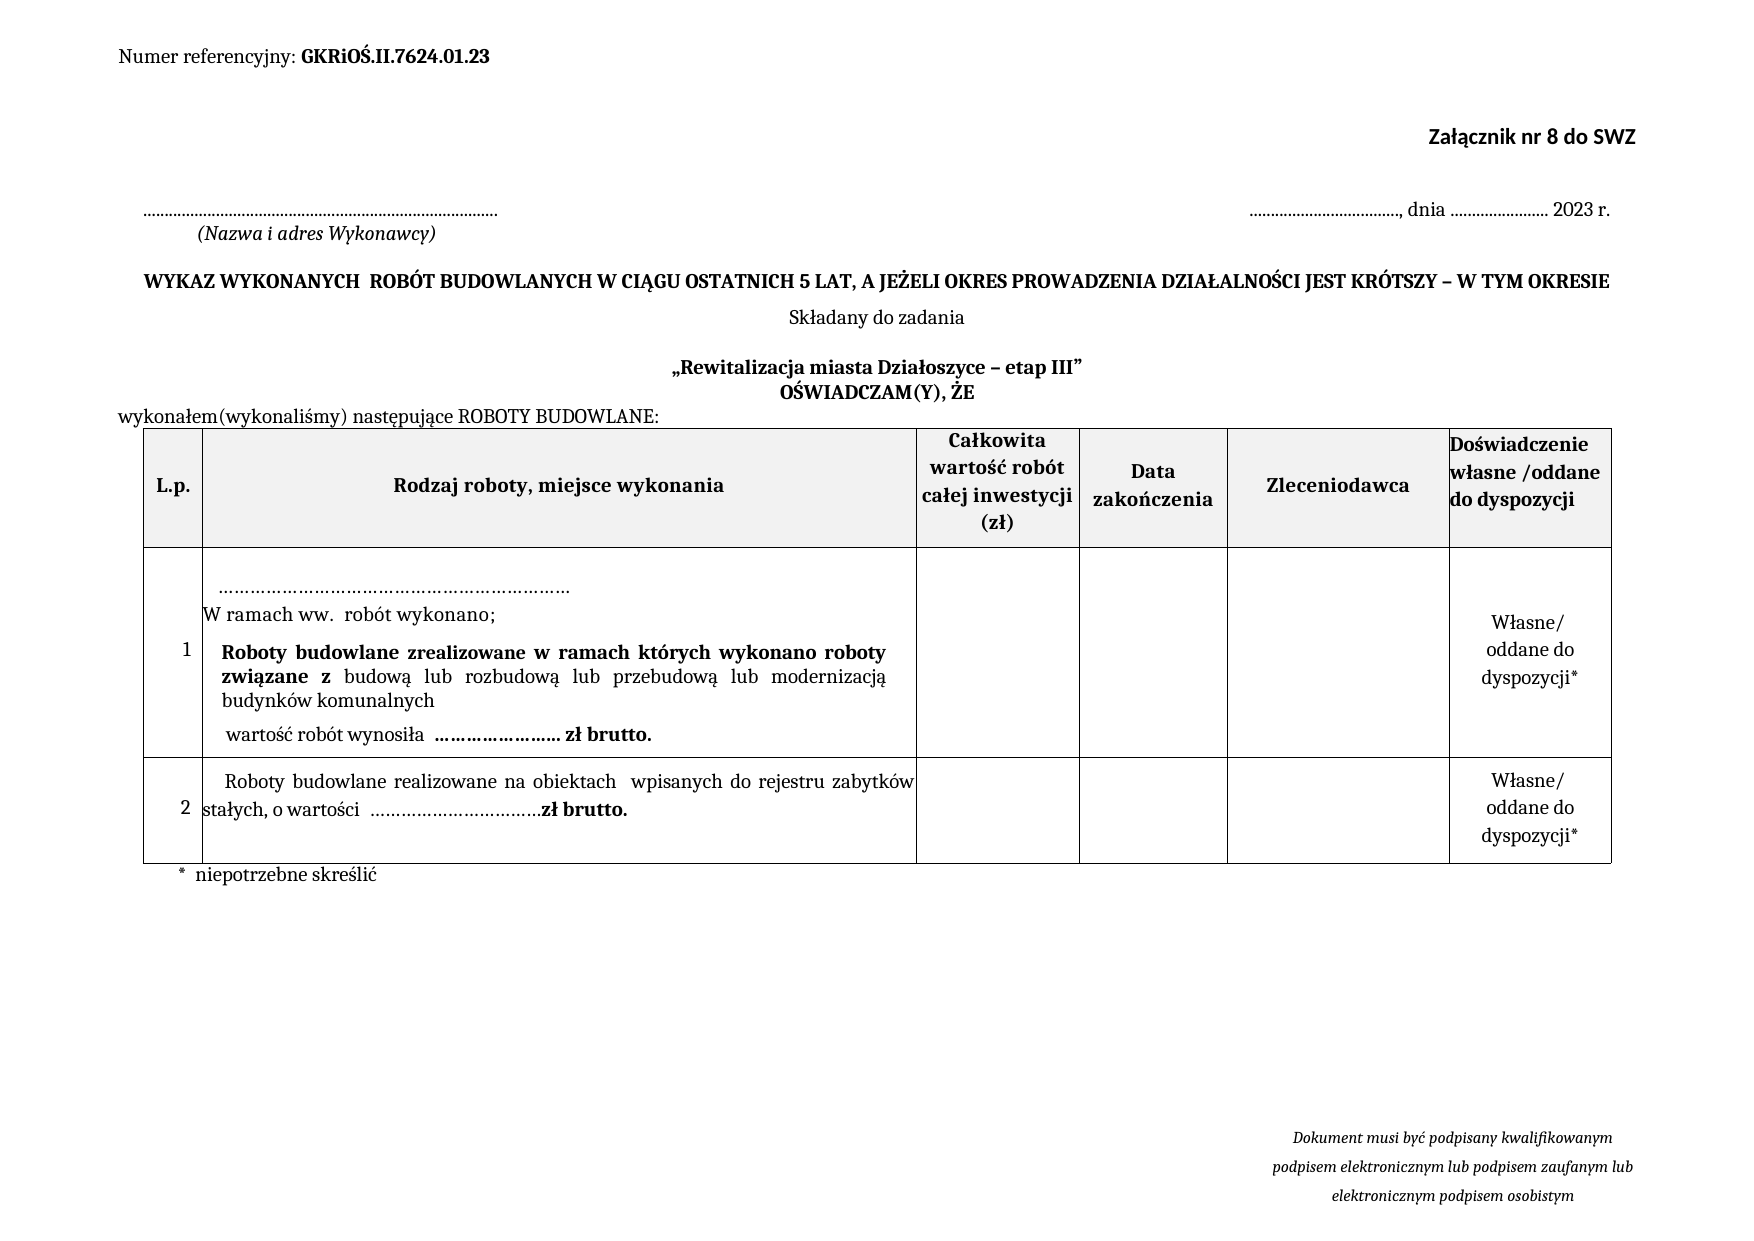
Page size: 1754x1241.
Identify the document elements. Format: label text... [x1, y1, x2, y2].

table_cell [917, 548, 1079, 757]
table_cell 2 [144, 758, 202, 863]
text OŚWIADCZAM(Y), ŻE [118, 380, 1636, 404]
table_cell [1080, 548, 1227, 757]
table_header L.p. [144, 429, 202, 547]
text „Rewitalizacja miasta Działoszyce – etap III” [118, 355, 1636, 380]
subtitle Załącznik nr 8 do SWZ [118, 122, 1636, 150]
table_header Rodzaj roboty, miejsce wykonania [203, 429, 916, 547]
table_cell [1228, 758, 1449, 863]
text ................................................................................... ..................................., dnia ....................... 2023 r. [118, 198, 1636, 222]
table_header Data zakończenia [1080, 429, 1227, 547]
table_cell [1080, 758, 1227, 863]
table_cell Własne/ oddane do dyspozycji* [1450, 758, 1611, 863]
text wykonałem(wykonaliśmy) następujące ROBOTY BUDOWLANE: [118, 404, 1636, 428]
table_header Doświadczenie własne /oddane do dyspozycji [1450, 429, 1611, 547]
table_cell 1 [144, 548, 202, 757]
text * niepotrzebne skreślić [177, 863, 1636, 887]
text WYKAZ WYKONANYCH ROBÓT BUDOWLANYCH W CIĄGU OSTATNICH 5 LAT, A JEŻELI OKRES PROWADZENIA DZIAŁALNOŚCI JEST KRÓTSZY – W TYM OKRESIE Składany do zadania [118, 269, 1636, 329]
table_header Zleceniodawca [1228, 429, 1449, 547]
table_cell Roboty budowlane realizowane na obiektach wpisanych do rejestru zabytków stałych, o wartości ……………………………zł brutto. [203, 758, 916, 863]
table_header Całkowita wartość robót całej inwestycji (zł) [917, 429, 1079, 547]
text (Nazwa i adres Wykonawcy) [118, 222, 1632, 246]
table_cell [1228, 548, 1449, 757]
table_cell [917, 758, 1079, 863]
table_cell ………………………………………………………… W ramach ww. robót wykonano; Roboty budowlane zrealizowane w ramach których wykonano roboty związane z budową lub rozbudową lub przebudową lub modernizacją budynków komunalnych wartość robót wynosiła …………………... zł brutto. [203, 548, 916, 757]
table_cell Własne/ oddane do dyspozycji* [1450, 548, 1611, 757]
